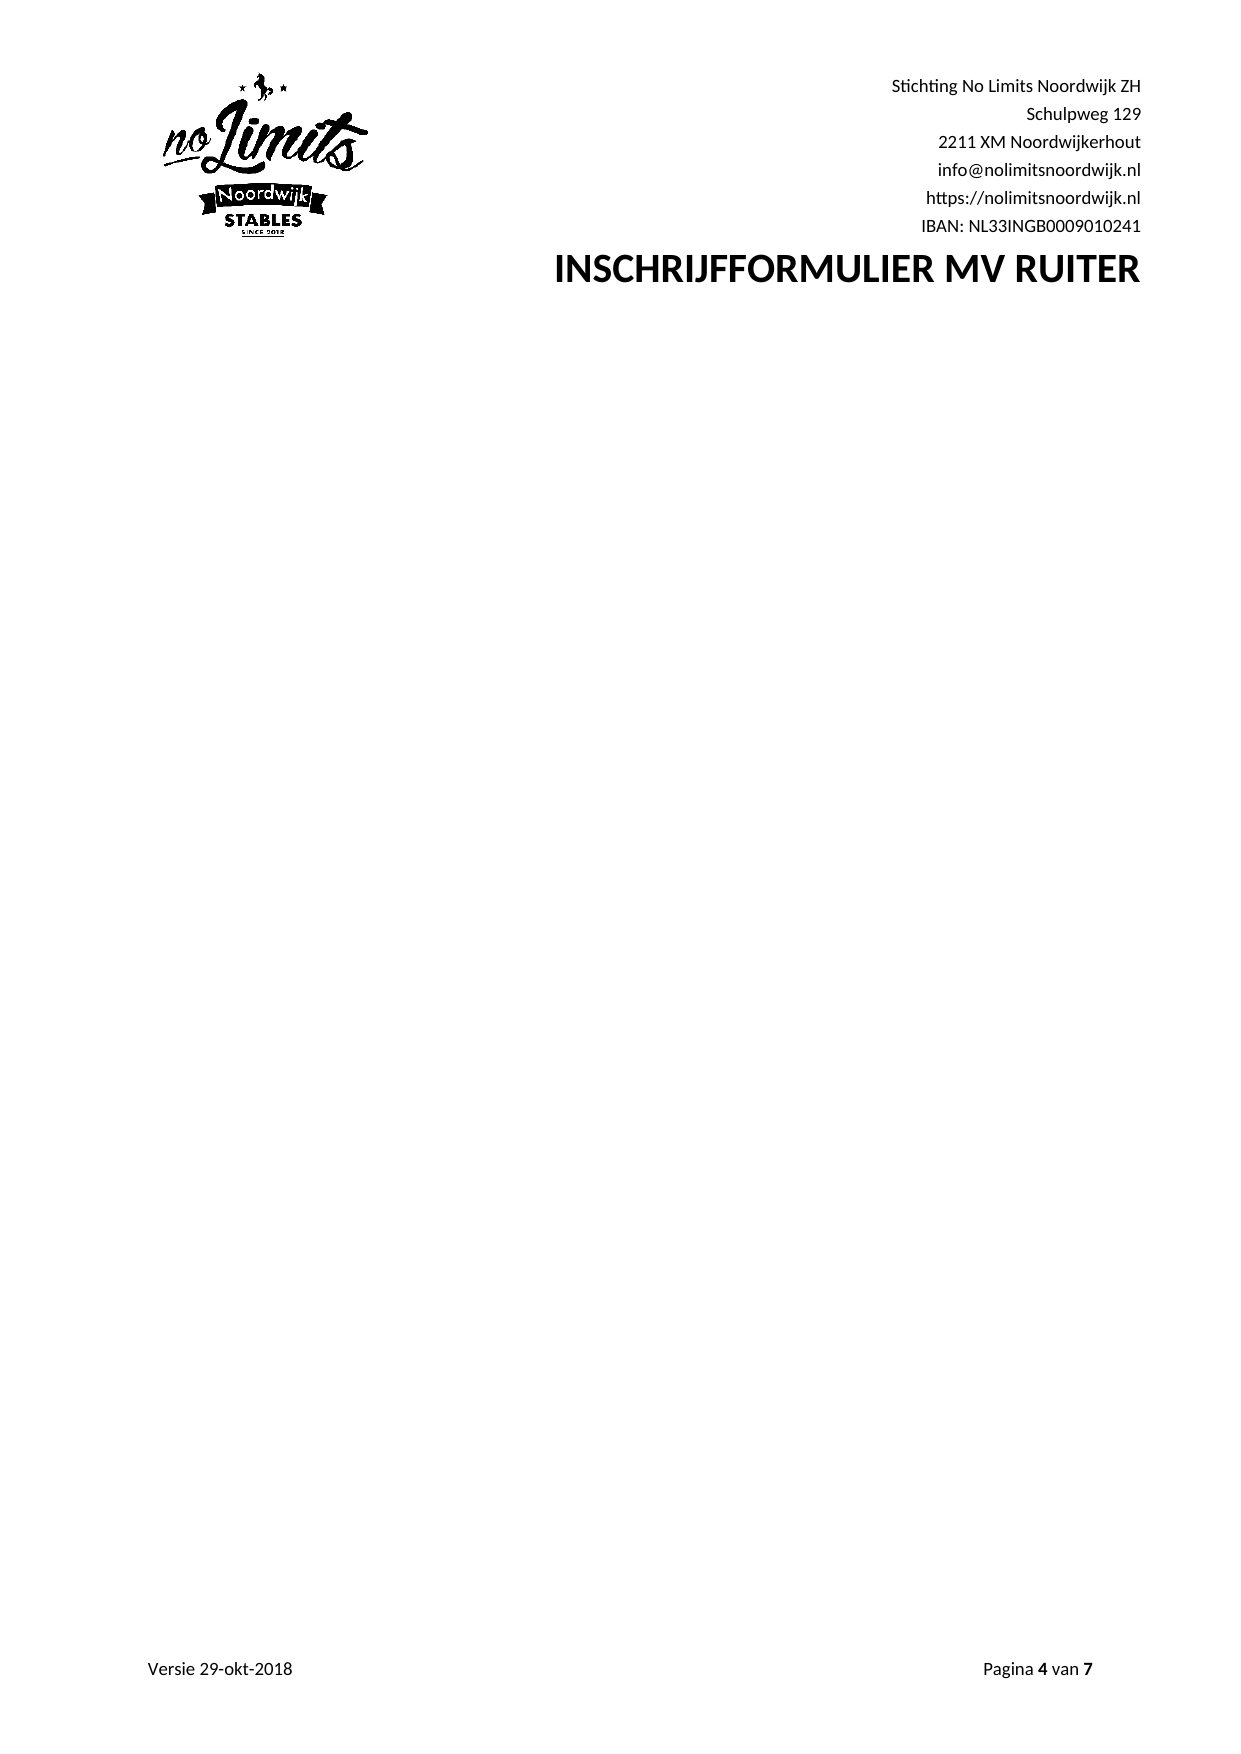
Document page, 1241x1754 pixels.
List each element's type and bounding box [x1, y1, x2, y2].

picture [144, 37, 379, 277]
